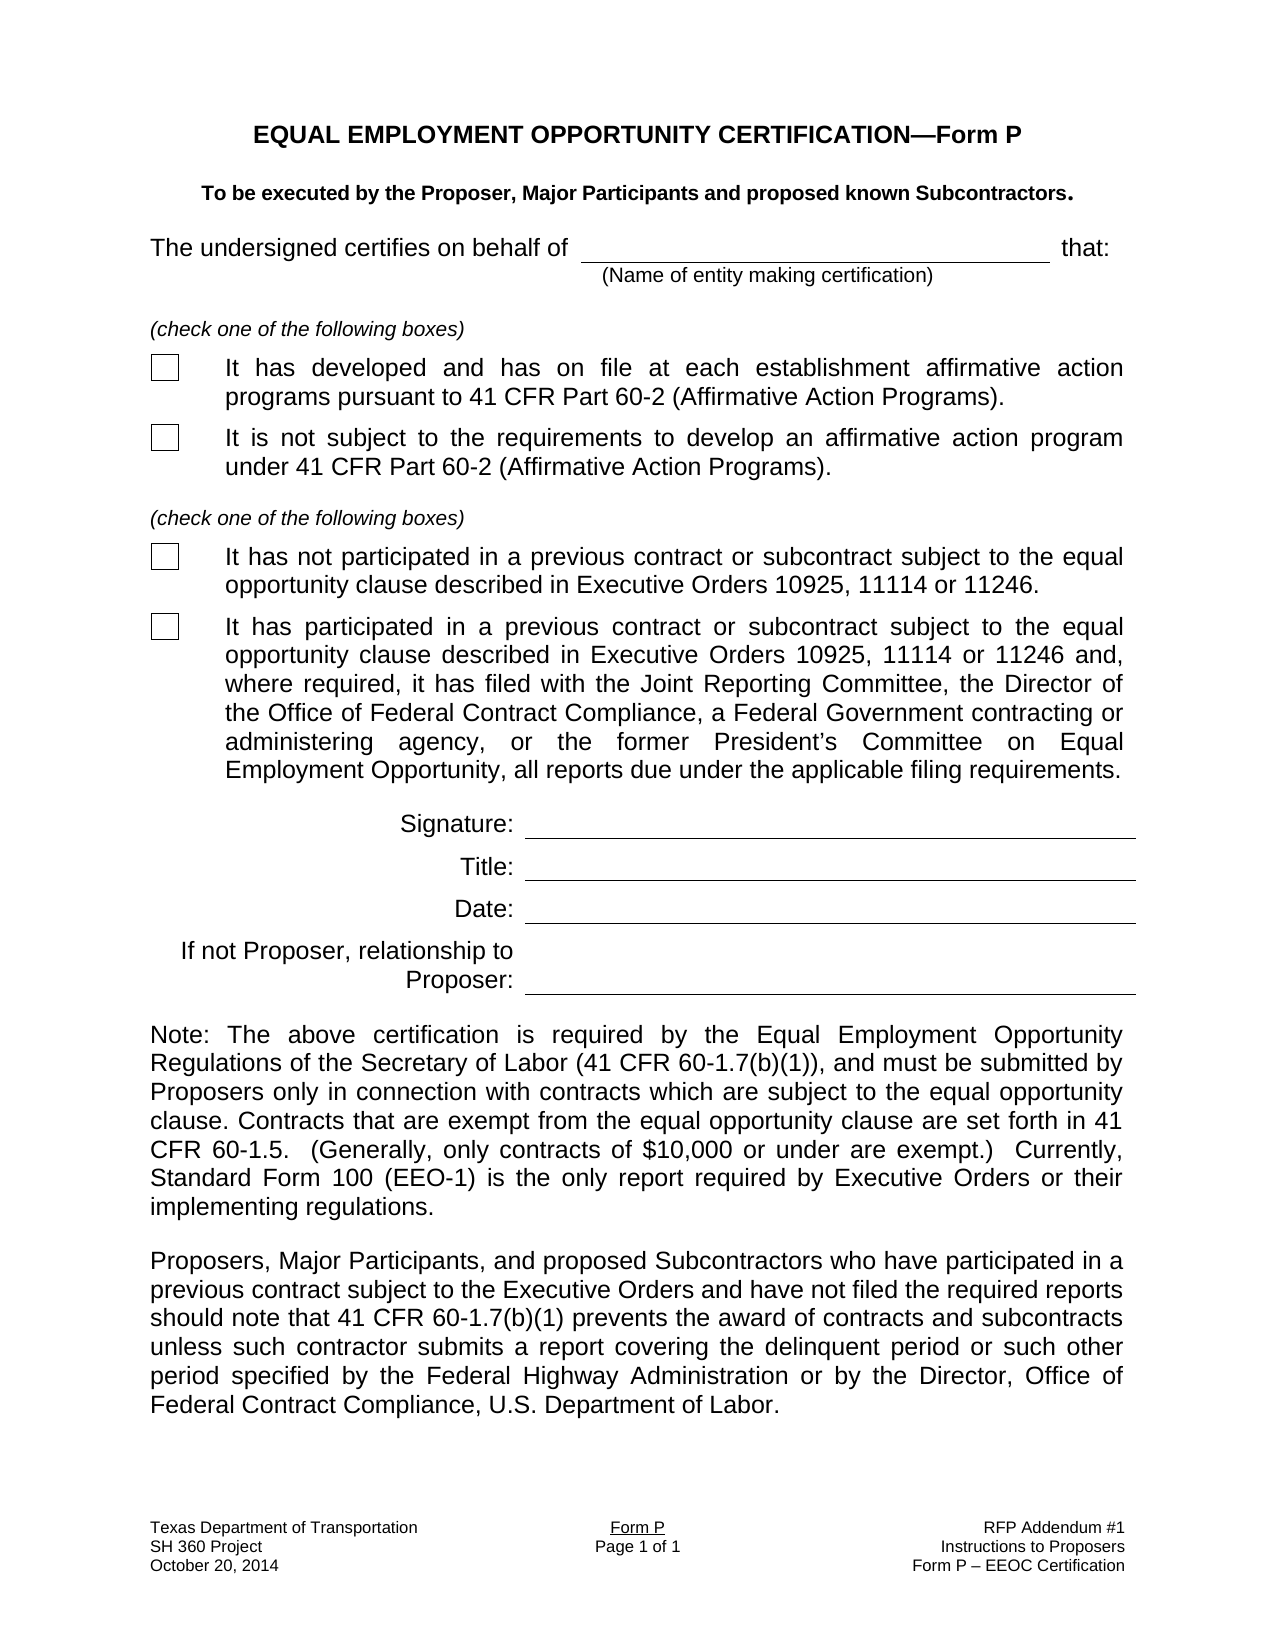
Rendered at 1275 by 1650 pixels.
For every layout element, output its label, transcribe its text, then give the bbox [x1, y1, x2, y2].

text (check one of the following boxes) [150, 316, 1125, 340]
text It has participated in a previous contract or subcontract subject to the equal opportunity clause described in Executive Orders 10925, 11114 or 11246 and, where required, it has filed with the Joint Reporting Committee, the Director of the Office of Federal Contract Compliance, a Federal Government contracting or administering agency, or the former President’s Committee on Equal Employment Opportunity, all reports due under the applicable filing requirements. [150, 612, 1125, 784]
text Note: The above certification is required by the Equal Employment Opportunity Regulations of the Secretary of Labor (41 CFR 60-1.7(b)(1)), and must be submitted by Proposers only in connection with contracts which are subject to the equal opportunity clause. Contracts that are exempt from the equal opportunity clause are set forth in 41 CFR 60-1.5. (Generally, only contracts of $10,000 or under are exempt.) Currently, Standard Form 100 (EEO-1) is the only report required by Executive Orders or their implementing regulations. [150, 1020, 1125, 1221]
text Proposers, Major Participants, and proposed Subcontractors who have participated in a previous contract subject to the Executive Orders and have not filed the required reports should note that 41 CFR 60-1.7(b)(1) prevents the award of contracts and subcontracts unless such contractor submits a report covering the delinquent period or such other period specified by the Federal Highway Administration or by the Director, Office of Federal Contract Compliance, U.S. Department of Labor. [150, 1246, 1125, 1418]
text It is not subject to the requirements to develop an affirmative action program under 41 CFR Part 60-2 (Affirmative Action Programs). [150, 423, 1125, 480]
text (check one of the following boxes) [150, 505, 1125, 529]
text To be executed by the Proposer, Major Participants and proposed known Subcontractors. [150, 174, 1125, 208]
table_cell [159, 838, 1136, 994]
text It has developed and has on file at each establishment affirmative action programs pursuant to 41 CFR Part 60-2 (Affirmative Action Programs). [150, 353, 1125, 410]
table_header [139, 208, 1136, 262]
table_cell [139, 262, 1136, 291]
text It has not participated in a previous contract or subcontract subject to the equal opportunity clause described in Executive Orders 10925, 11114 or 11246. [150, 542, 1125, 599]
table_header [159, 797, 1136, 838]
text EQUAL EMPLOYMENT OPPORTUNITY CERTIFICATION—Form P [150, 120, 1125, 149]
